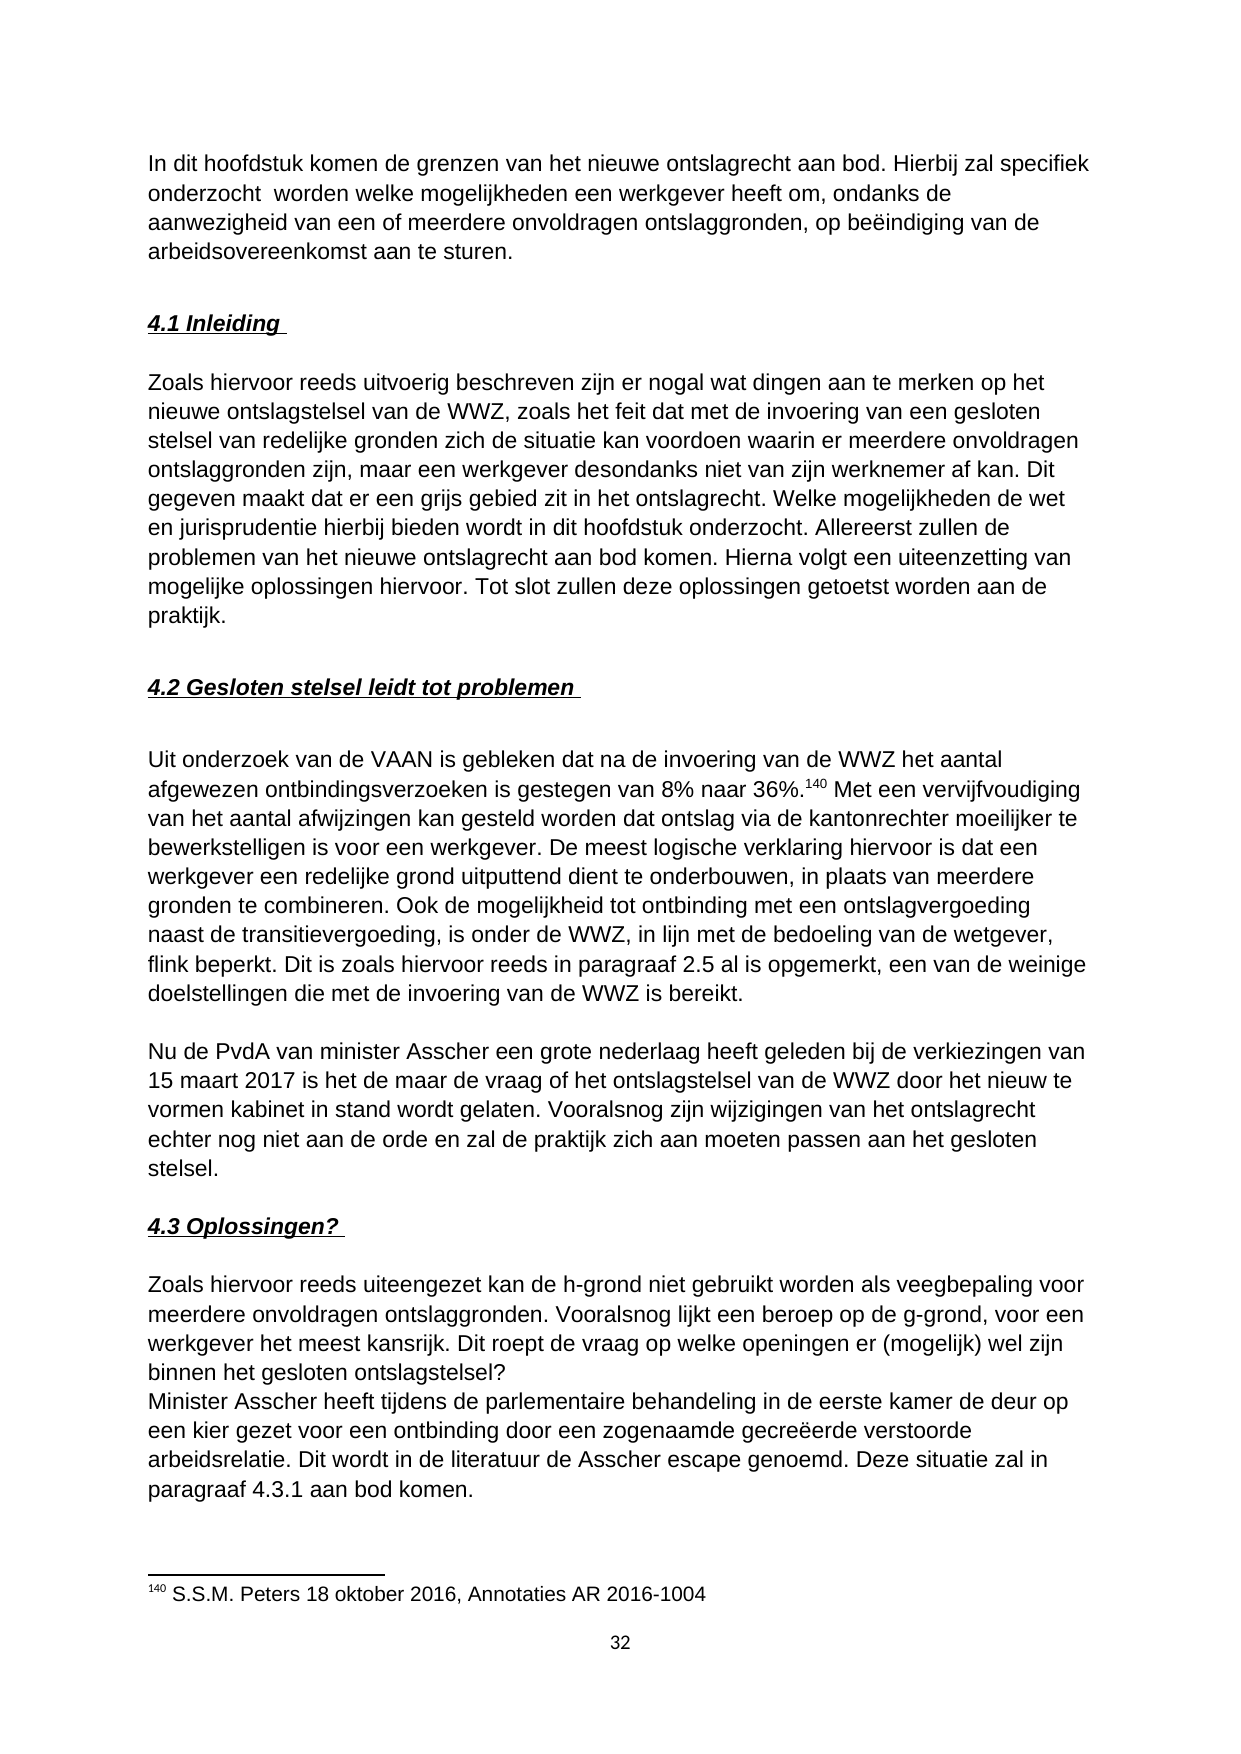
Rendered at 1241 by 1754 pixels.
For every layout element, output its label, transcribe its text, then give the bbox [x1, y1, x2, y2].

text 4.1 Inleiding [148, 307, 1093, 337]
text Minister Asscher heeft tijdens de parlementaire behandeling in de eerste kamer de deur op een kier gezet voor een ontbinding door een zogenaamde gecreëerde verstoorde arbeidsrelatie. Dit wordt in de literatuur de Asscher escape genoemd. Deze situatie zal in paragraaf 4.3.1 aan bod komen. [148, 1385, 1093, 1502]
text In dit hoofdstuk komen de grenzen van het nieuwe ontslagrecht aan bod. Hierbij zal specifiek onderzocht worden welke mogelijkheden een werkgever heeft om, ondanks de aanwezigheid van een of meerdere onvoldragen ontslaggronden, op beëindiging van de arbeidsovereenkomst aan te sturen. [148, 148, 1093, 264]
text Zoals hiervoor reeds uiteengezet kan de h-grond niet gebruikt worden als veegbepaling voor meerdere onvoldragen ontslaggronden. Vooralsnog lijkt een beroep op de g-grond, voor een werkgever het meest kansrijk. Dit roept de vraag op welke openingen er (mogelijk) wel zijn binnen het gesloten ontslagstelsel? [148, 1269, 1093, 1385]
text 4.3 Oplossingen? [148, 1210, 1093, 1239]
text Uit onderzoek van de VAAN is gebleken dat na de invoering van de WWZ het aantal afgewezen ontbindingsverzoeken is gestegen van 8% naar 36%. Met een vervijfvoudiging van het aantal afwijzingen kan gesteld worden dat ontslag via de kantonrechter moeilijker te bewerkstelligen is voor een werkgever. De meest logische verklaring hiervoor is dat een werkgever een redelijke grond uitputtend dient te onderbouwen, in plaats van meerdere gronden te combineren. Ook de mogelijkheid tot ontbinding met een ontslagvergoeding naast de transitievergoeding, is onder de WWZ, in lijn met de bedoeling van de wetgever, flink beperkt. Dit is zoals hiervoor reeds in paragraaf 2.5 al is opgemerkt, een van de weinige doelstellingen die met de invoering van de WWZ is bereikt. [148, 744, 1093, 1006]
text Nu de PvdA van minister Asscher een grote nederlaag heeft geleden bij de verkiezingen van 15 maart 2017 is het de maar de vraag of het ontslagstelsel van de WWZ door het nieuw te vormen kabinet in stand wordt gelaten. Vooralsnog zijn wijzigingen van het ontslagrecht echter nog niet aan de orde en zal de praktijk zich aan moeten passen aan het gesloten stelsel. [148, 1035, 1093, 1181]
text 4.2 Gesloten stelsel leidt tot problemen [148, 671, 1093, 701]
text Zoals hiervoor reeds uitvoerig beschreven zijn er nogal wat dingen aan te merken op het nieuwe ontslagstelsel van de WWZ, zoals het feit dat met de invoering van een gesloten stelsel van redelijke gronden zich de situatie kan voordoen waarin er meerdere onvoldragen ontslaggronden zijn, maar een werkgever desondanks niet van zijn werknemer af kan. Dit gegeven maakt dat er een grijs gebied zit in het ontslagrecht. Welke mogelijkheden de wet en jurisprudentie hierbij bieden wordt in dit hoofdstuk onderzocht. Allereerst zullen de problemen van het nieuwe ontslagrecht aan bod komen. Hierna volgt een uiteenzetting van mogelijke oplossingen hiervoor. Tot slot zullen deze oplossingen getoetst worden aan de praktijk. [148, 366, 1093, 628]
